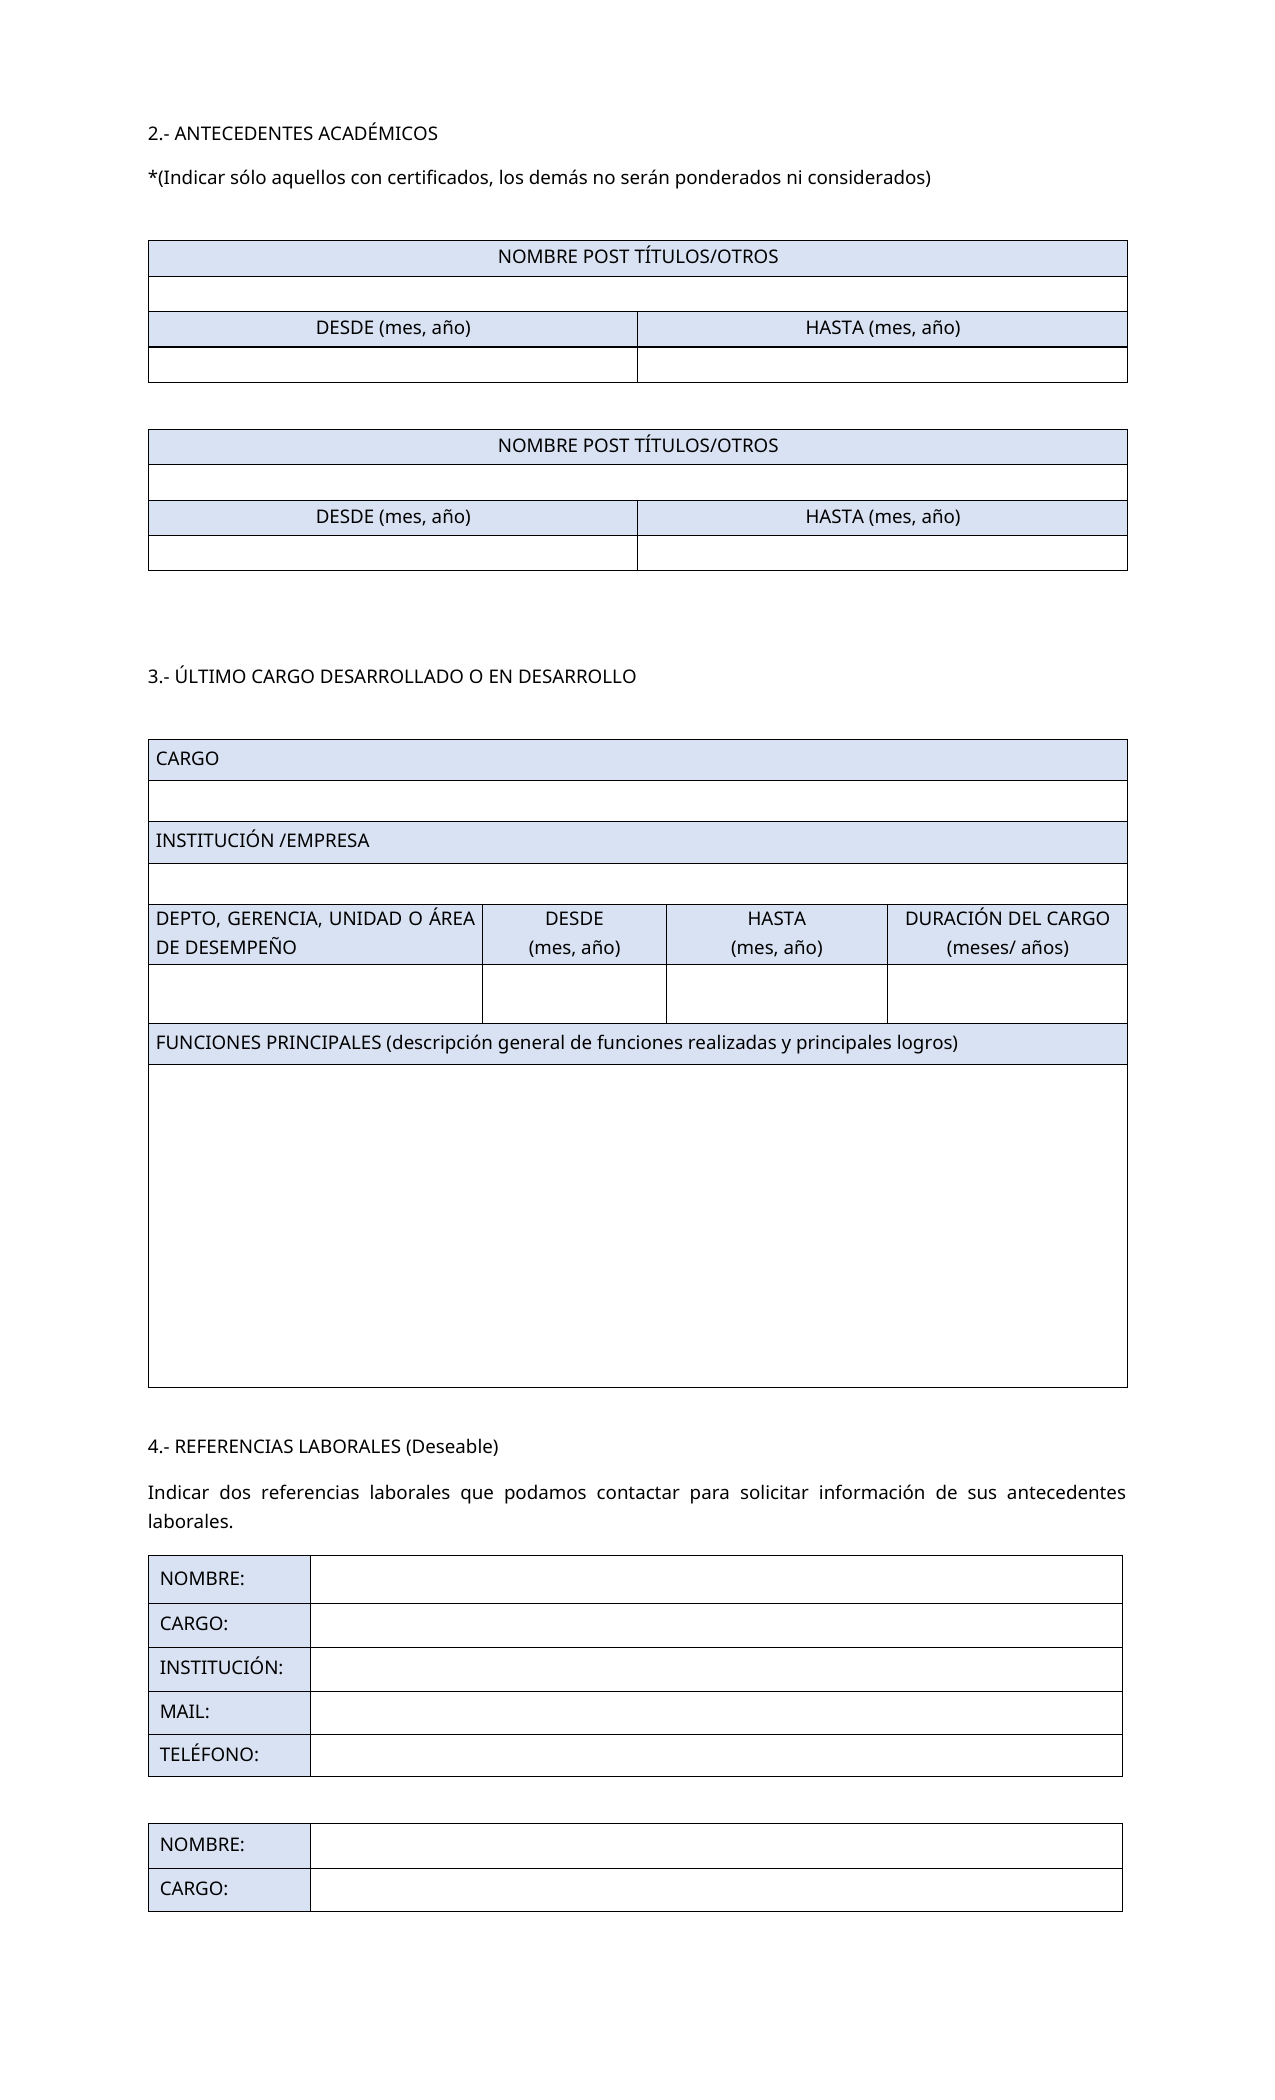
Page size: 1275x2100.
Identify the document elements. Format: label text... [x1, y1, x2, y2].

table_cell [149, 864, 1127, 904]
table_header NOMBRE: [149, 1824, 310, 1868]
table_cell [311, 1604, 1122, 1647]
table_cell HASTA (mes, año) [638, 501, 1127, 535]
table_cell DESDE (mes, año) [483, 905, 666, 964]
table_cell [149, 1065, 1127, 1387]
table_cell INSTITUCIÓN: [149, 1648, 310, 1691]
table_cell [149, 965, 482, 1023]
table_cell CARGO: [149, 1869, 310, 1911]
table_cell [149, 536, 637, 570]
table_cell [311, 1648, 1122, 1691]
table_header [311, 1824, 1122, 1868]
text 2.- ANTECEDENTES ACADÉMICOS [148, 121, 1127, 146]
table_cell DEPTO, GERENCIA, UNIDAD O ÁREA DE DESEMPEÑO [149, 905, 482, 964]
table_cell DURACIÓN DEL CARGO (meses/ años) [888, 905, 1127, 964]
table_header [311, 1556, 1122, 1603]
table_cell [483, 965, 666, 1023]
table_cell [149, 465, 1127, 499]
table_cell [638, 536, 1127, 570]
table_header NOMBRE POST TÍTULOS/OTROS [149, 241, 1127, 276]
table_cell [638, 348, 1127, 382]
table_cell INSTITUCIÓN /EMPRESA [149, 822, 1127, 863]
text 3.- ÚLTIMO CARGO DESARROLLADO O EN DESARROLLO [148, 663, 1127, 689]
table_cell [149, 277, 1127, 311]
table_cell HASTA (mes, año) [667, 905, 887, 964]
table_header NOMBRE: [149, 1556, 310, 1603]
table_cell TELÉFONO: [149, 1735, 310, 1776]
table_cell [311, 1735, 1122, 1776]
table_cell [888, 965, 1127, 1023]
table_cell [311, 1869, 1122, 1911]
table_cell CARGO: [149, 1604, 310, 1647]
table_cell [149, 781, 1127, 821]
table_cell HASTA (mes, año) [638, 312, 1127, 346]
table_header NOMBRE POST TÍTULOS/OTROS [149, 430, 1127, 464]
table_cell DESDE (mes, año) [149, 312, 637, 346]
table_header CARGO [149, 740, 1127, 780]
table_cell [667, 965, 887, 1023]
text Indicar dos referencias laborales que podamos contactar para solicitar información de sus antecedentes laborales. [148, 1479, 1127, 1534]
table_cell FUNCIONES PRINCIPALES (descripción general de funciones realizadas y principales logros) [149, 1024, 1127, 1064]
text *(Indicar sólo aquellos con certificados, los demás no serán ponderados ni considerados) [148, 165, 1127, 190]
table_cell DESDE (mes, año) [149, 501, 637, 535]
table_cell [311, 1692, 1122, 1734]
text 4.- REFERENCIAS LABORALES (Deseable) [148, 1433, 1127, 1459]
table_cell [149, 348, 637, 382]
table_cell MAIL: [149, 1692, 310, 1734]
